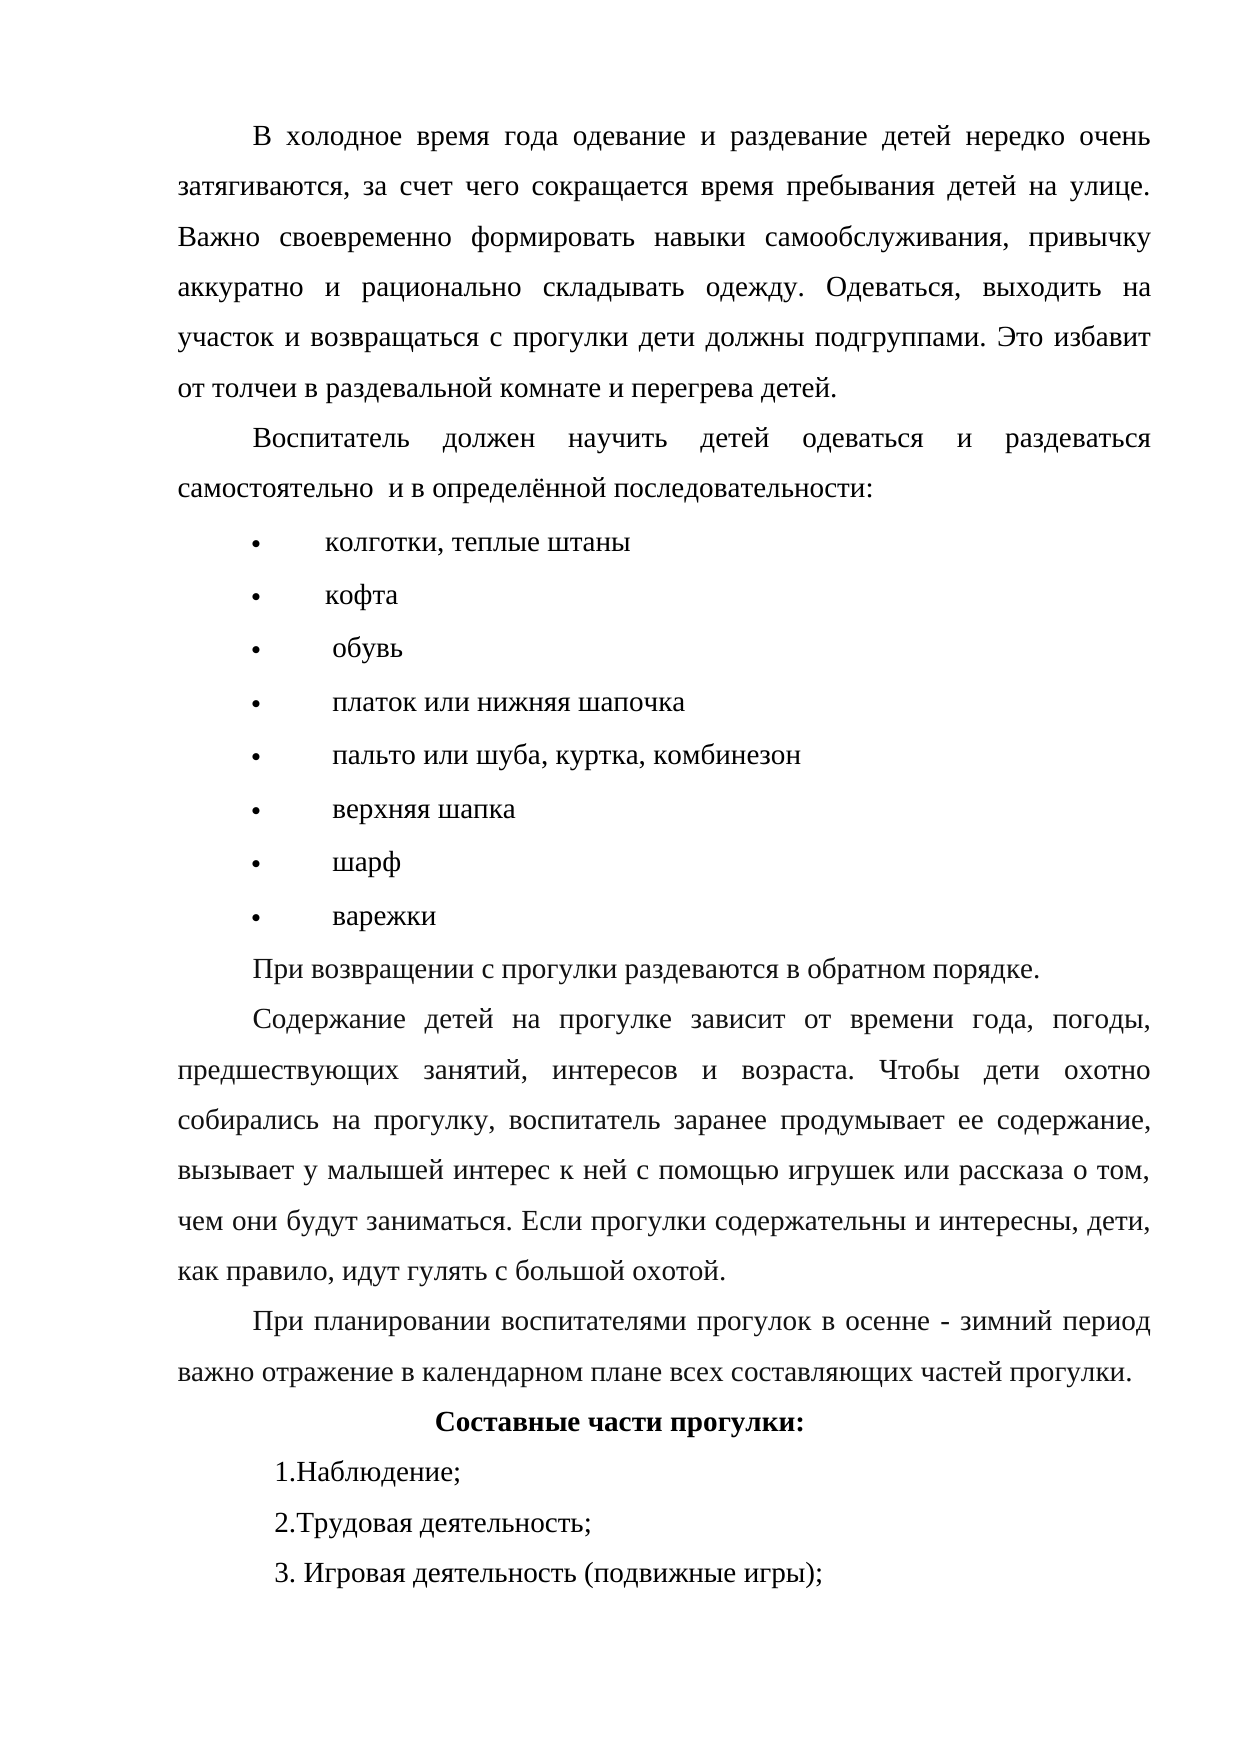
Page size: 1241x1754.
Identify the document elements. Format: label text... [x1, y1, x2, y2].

text В холодное время года одевание и раздевание детей нередко очень затягиваются, за счет чего сокращается время пребывания детей на улице. Важно своевременно формировать навыки самообслуживания, привычку аккуратно и рационально складывать одежду. Одеваться, выходить на участок и возвращаться с прогулки дети должны подгруппами. Это избавит от толчеи в раздевальной комнате и перегрева детей. [177, 118, 1152, 403]
text 2.Трудовая деятельность; [177, 1505, 1152, 1538]
text 3. Игровая деятельность (подвижные игры); [177, 1555, 1152, 1588]
list кофта [177, 577, 1152, 611]
list обувь [177, 631, 1152, 664]
text При планировании воспитателями прогулок в осенне - зимний период важно отражение в календарном плане всех составляющих частей прогулки. [177, 1303, 1152, 1387]
text Составные части прогулки: [177, 1404, 1152, 1438]
text При возвращении с прогулки раздеваются в обратном порядке. [177, 951, 1152, 985]
text Содержание детей на прогулке зависит от времени года, погоды, предшествующих занятий, интересов и возраста. Чтобы дети охотно собирались на прогулку, воспитатель заранее продумывает ее содержание, вызывает у малышей интерес к ней с помощью игрушек или рассказа о том, чем они будут заниматься. Если прогулки содержательны и интересны, дети, как правило, идут гулять с большой охотой. [177, 1002, 1152, 1287]
list варежки [177, 898, 1152, 931]
list верхняя шапка [177, 791, 1152, 824]
list пальто или шуба, куртка, комбинезон [177, 737, 1152, 771]
list шарф [177, 844, 1152, 878]
list платок или нижняя шапочка [177, 684, 1152, 718]
text Воспитатель должен научить детей одеваться и раздеваться самостоятельно и в определённой последовательности: [177, 420, 1152, 504]
text 1.Наблюдение; [177, 1454, 1152, 1488]
list колготки, теплые штаны [177, 524, 1152, 557]
